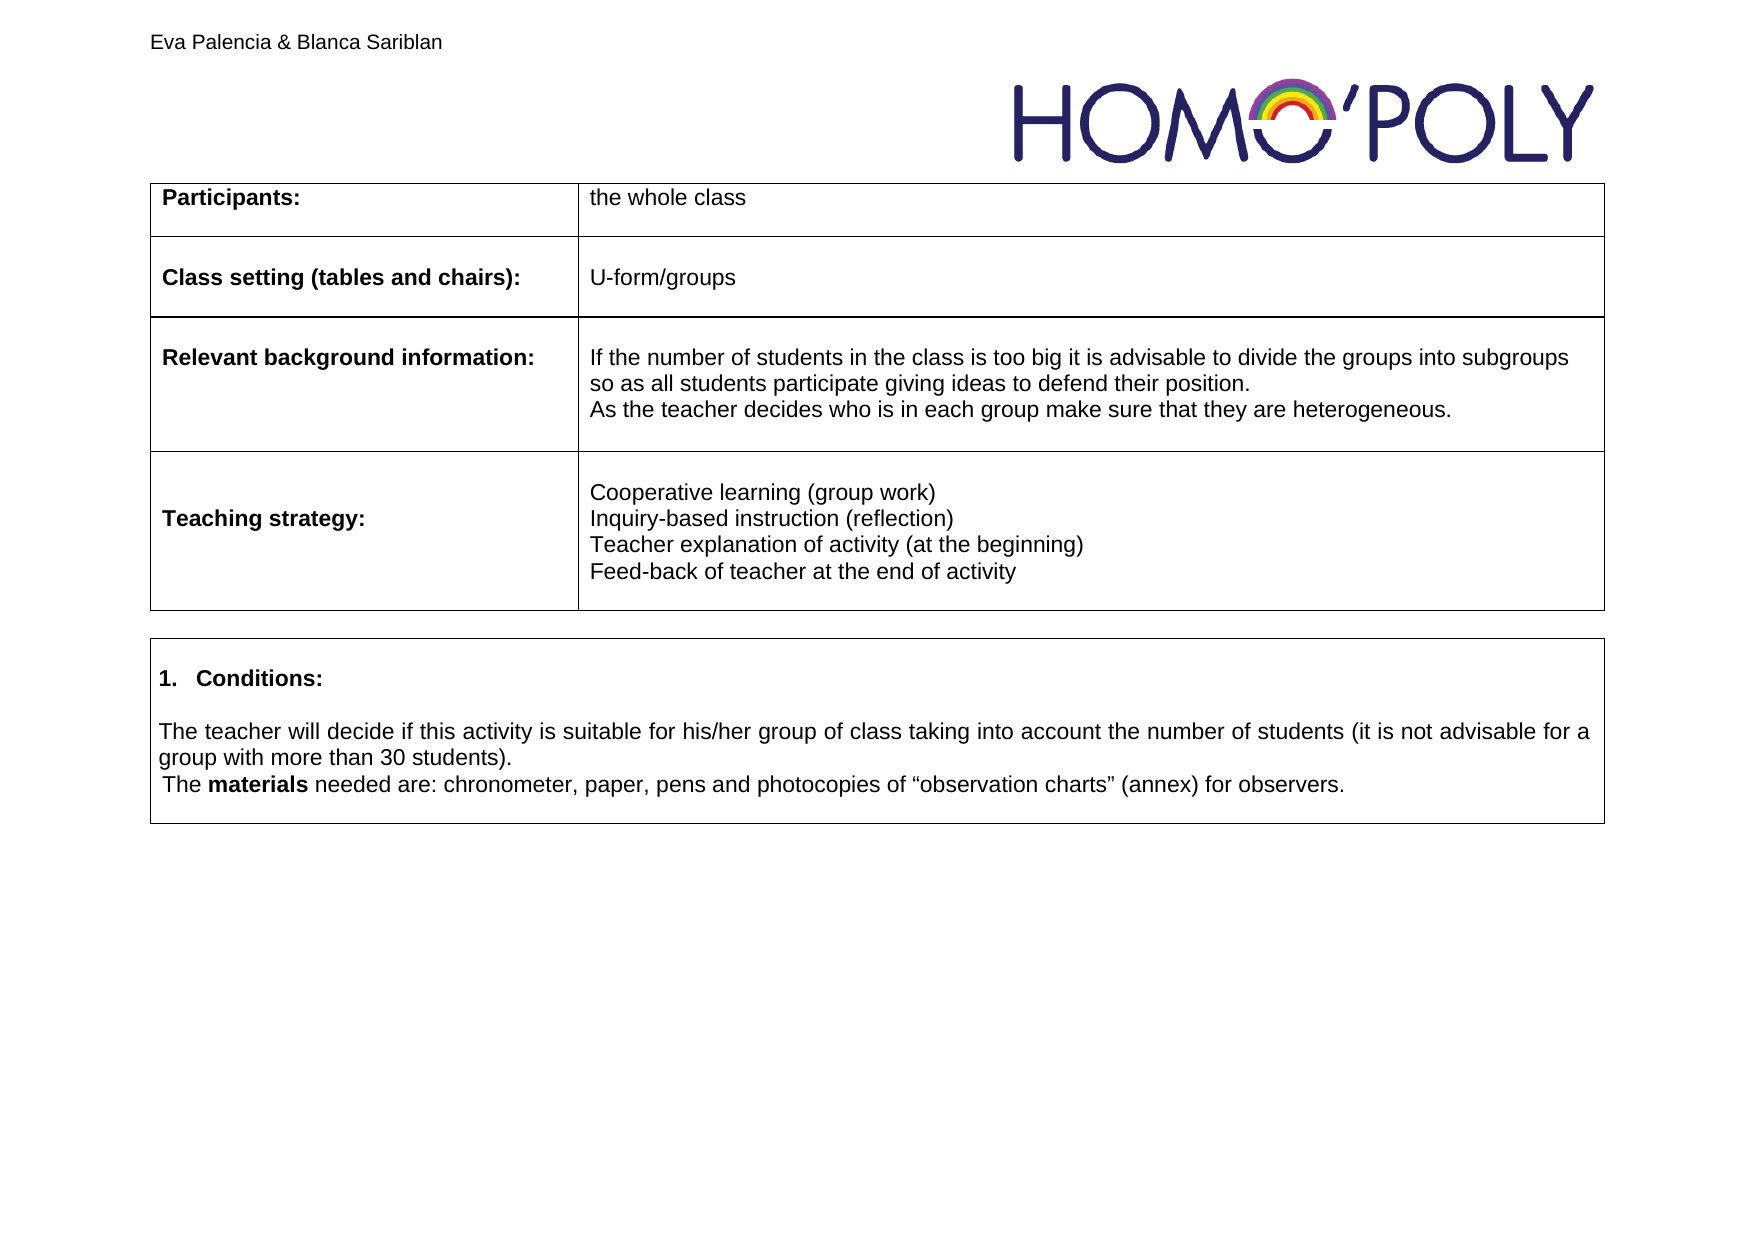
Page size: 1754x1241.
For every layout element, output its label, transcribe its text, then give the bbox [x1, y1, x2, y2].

table_header Conditions: The teacher will decide if this activity is suitable for his/her group of class taking into account the number of students (it is not advisable for a group with more than 30 students). The materials needed are: chronometer, paper, pens and photocopies of “observation charts” (annex) for observers. [151, 639, 1604, 823]
table_cell the whole class [579, 184, 1604, 236]
table_cell Relevant background information: [151, 318, 578, 451]
table_cell U-form/groups [579, 237, 1604, 316]
table_cell Teaching strategy: [151, 452, 578, 610]
picture [1001, 53, 1604, 183]
table_cell Class setting (tables and chairs): [151, 237, 578, 316]
table_cell If the number of students in the class is too big it is advisable to divide the groups into subgroups so as all students participate giving ideas to defend their position. As the teacher decides who is in each group make sure that they are heterogeneous. [579, 318, 1604, 451]
table_cell Cooperative learning (group work) Inquiry-based instruction (reflection) Teacher explanation of activity (at the beginning) Feed-back of teacher at the end of activity [579, 452, 1604, 610]
table_cell Participants: [151, 184, 578, 236]
